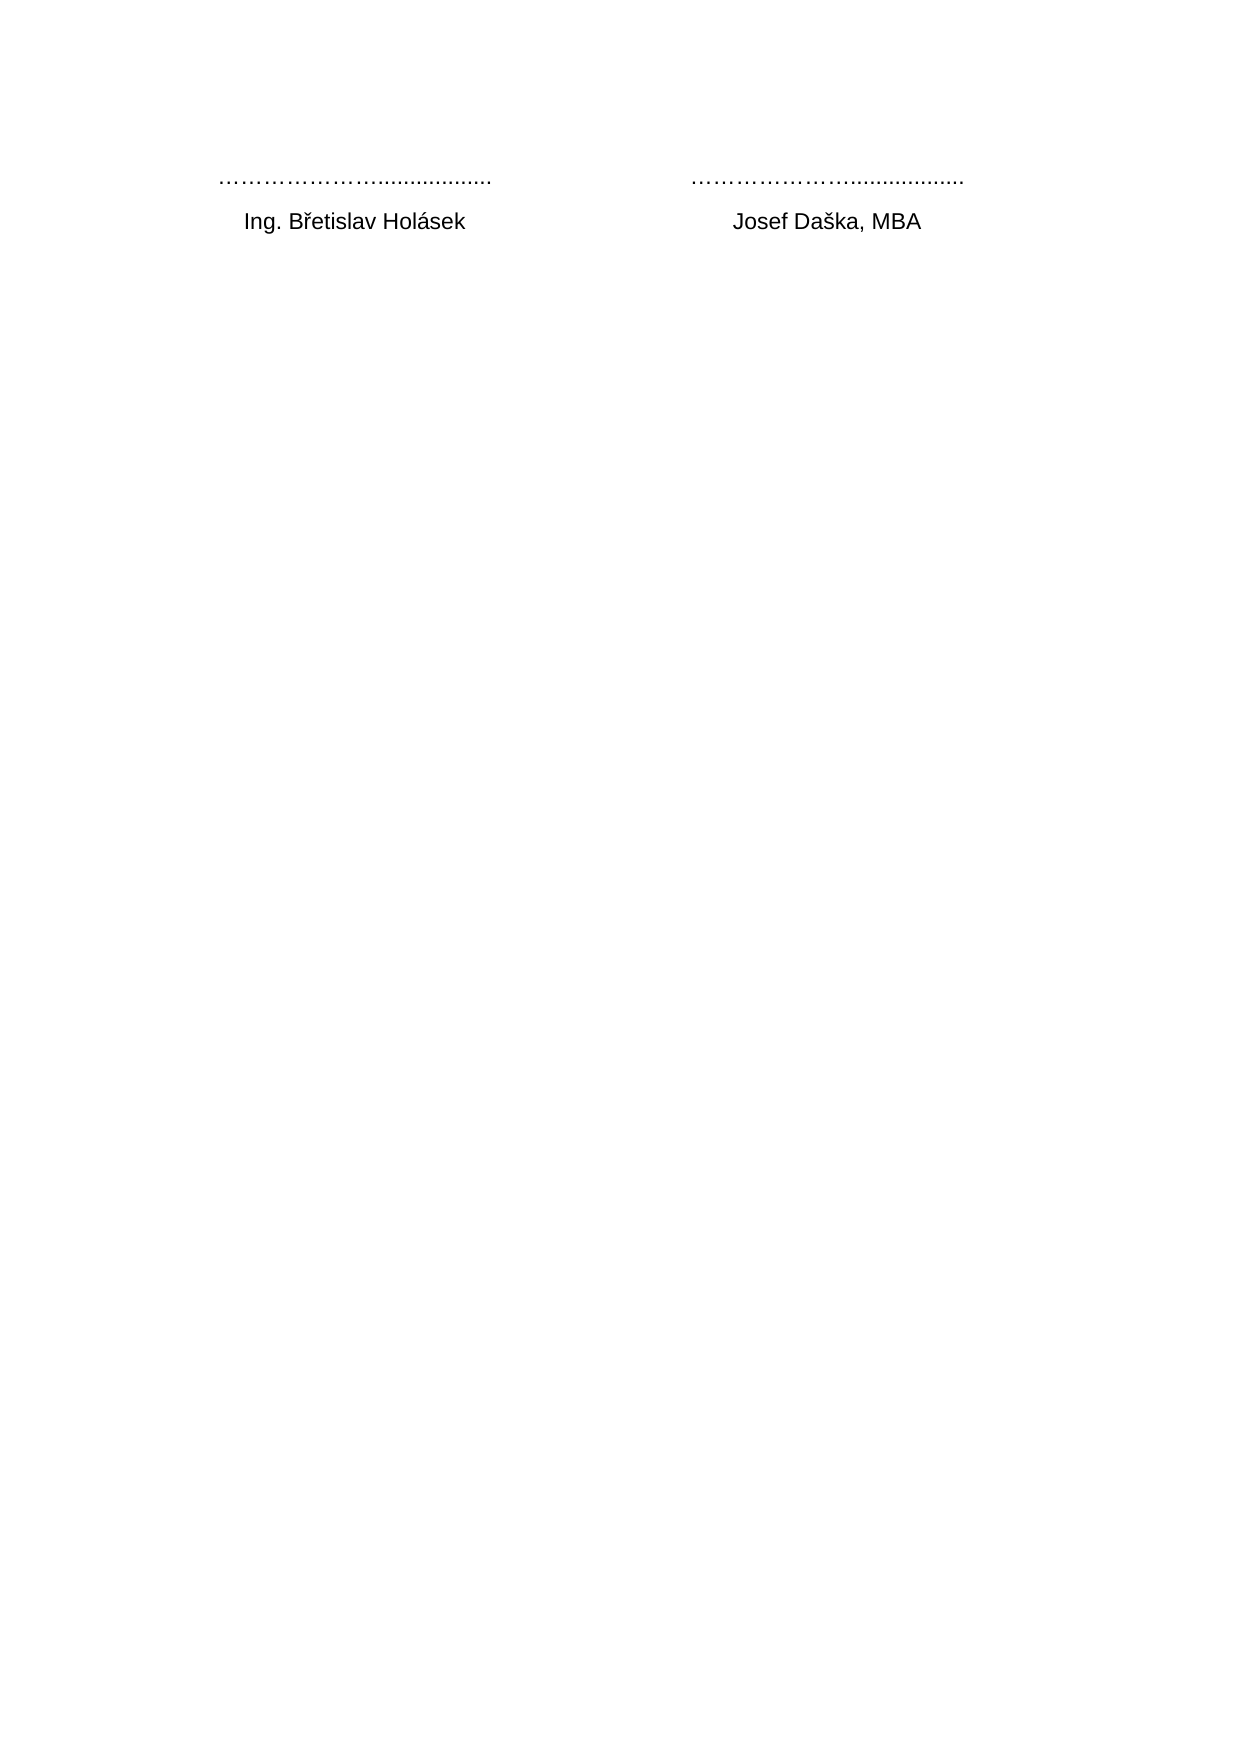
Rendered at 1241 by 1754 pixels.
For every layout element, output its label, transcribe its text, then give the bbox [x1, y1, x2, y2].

subtitle ………………….................. ………………….................. [148, 163, 1134, 189]
subtitle Ing. Břetislav Holásek Josef Daška, MBA [148, 208, 1134, 235]
